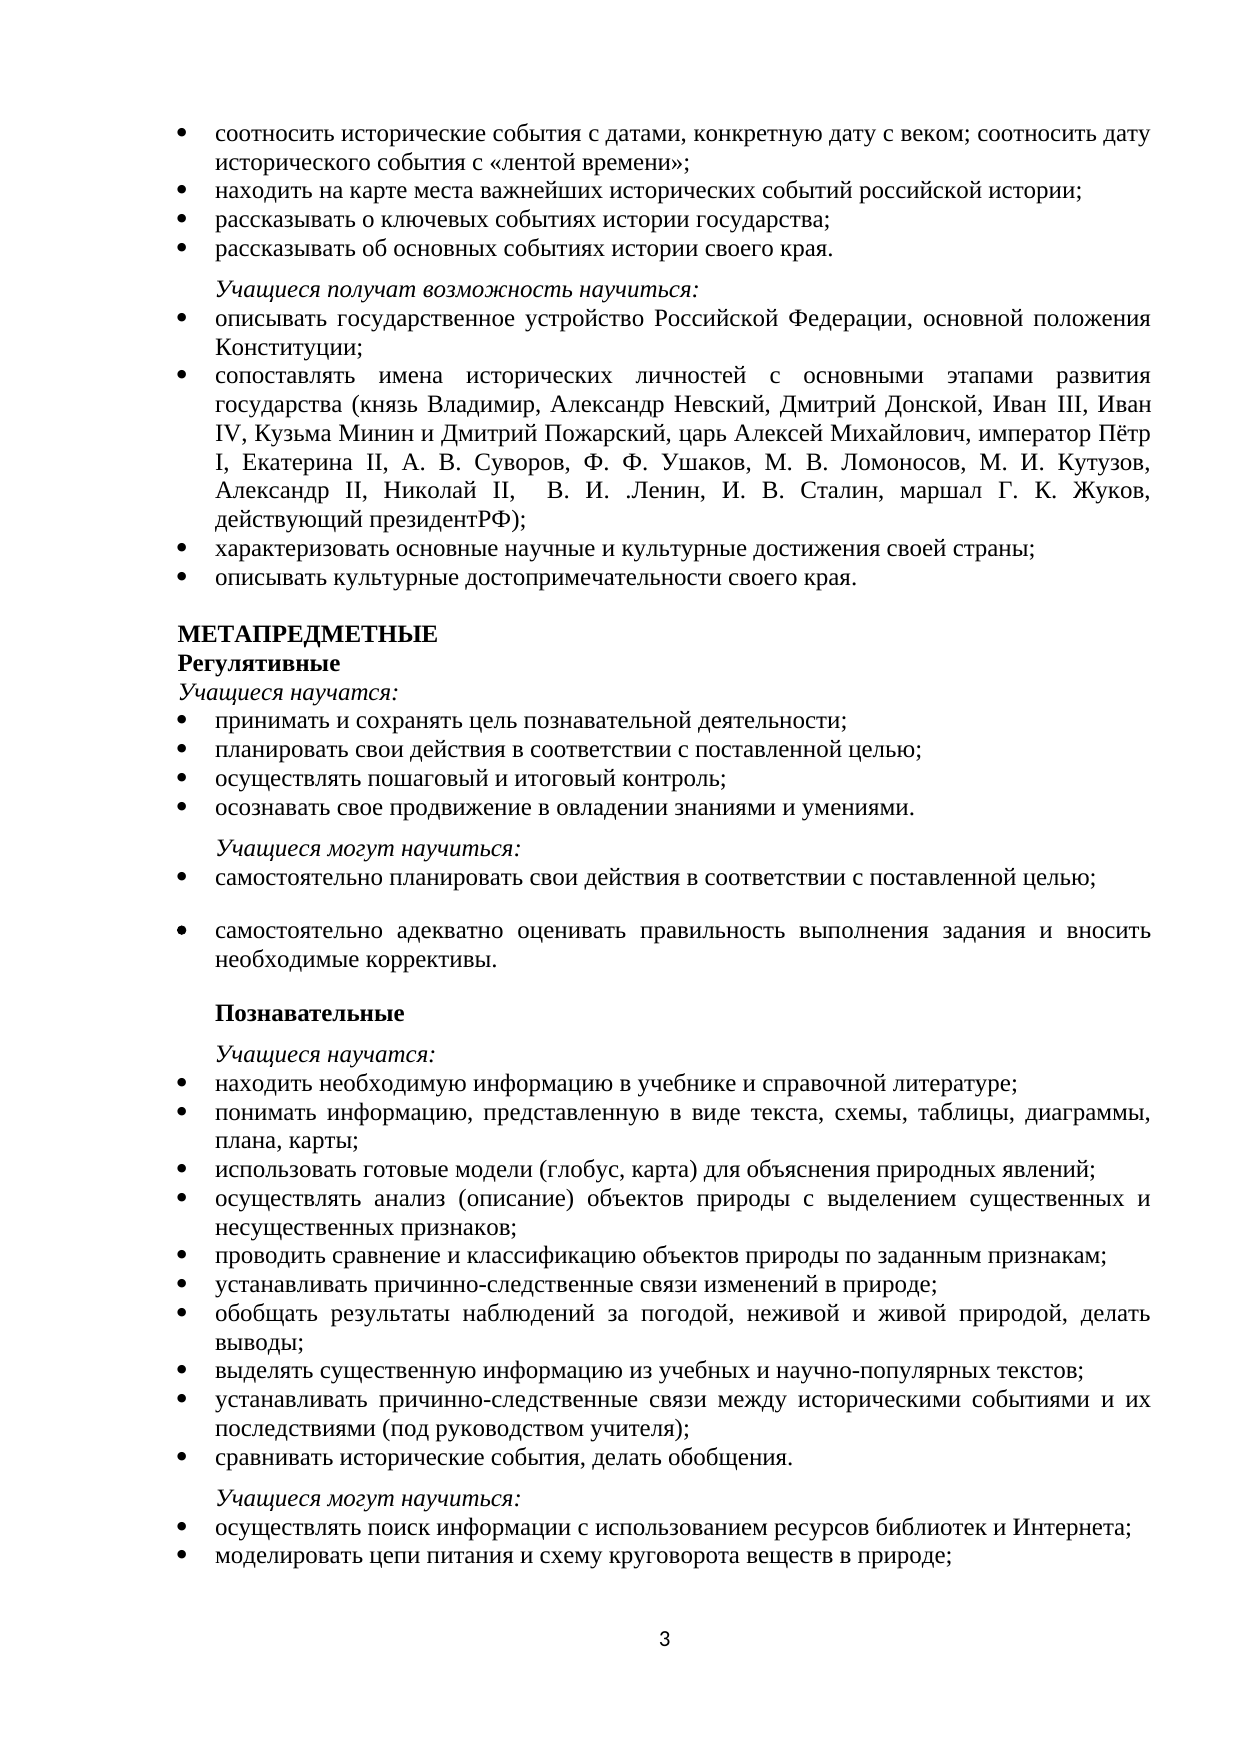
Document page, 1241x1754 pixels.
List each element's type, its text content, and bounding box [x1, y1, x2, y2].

list использовать готовые модели (глобус, карта) для объяснения природных явлений; [177, 1154, 1152, 1183]
text Познавательные [215, 998, 1152, 1027]
list осуществлять поиск информации с использованием ресурсов библиотек и Интернета; [177, 1512, 1152, 1541]
list сопоставлять имена исторических личностей с основными этапами развития государства (князь Владимир, Александр Невский, Дмитрий Донской, Иван III, Иван IV, Кузьма Минин и Дмитрий Пожарский, царь Алексей Михайлович, император Пётр I, Екатерина II, А. В. Суворов, Ф. Ф. Ушаков, М. В. Ломоносов, М. И. Кутузов, Александр II, Николай II, В. И. .Ленин, И. В. Сталин, маршал Г. К. Жуков, действующий президентРФ); [177, 361, 1152, 533]
text МЕТАПРЕДМЕТНЫЕ [177, 619, 1152, 648]
list обобщать результаты наблюдений за погодой, неживой и живой природой, делать выводы; [177, 1298, 1152, 1356]
text Учащиеся научатся: [177, 1039, 1152, 1068]
list характеризовать основные научные и культурные достижения своей страны; [177, 533, 1152, 562]
list осуществлять пошаговый и итоговый контроль; [177, 763, 1152, 792]
list описывать культурные достопримечательности своего края. [177, 562, 1152, 591]
list находить на карте места важнейших исторических событий российской истории; [177, 176, 1152, 204]
text Регулятивные [177, 648, 1152, 677]
list выделять существенную информацию из учебных и научно-популярных текстов; [177, 1356, 1152, 1384]
list устанавливать причинно-следственные связи между историческими событиями и их последствиями (под руководством учителя); [177, 1384, 1152, 1442]
list планировать свои действия в соответствии с поставленной целью; [177, 734, 1152, 763]
list описывать государственное устройство Российской Федерации, основной положения Конституции; [177, 303, 1152, 361]
list устанавливать причинно-следственные связи изменений в природе; [177, 1269, 1152, 1298]
list осознавать свое продвижение в овладении знаниями и умениями. [177, 792, 1152, 821]
list сравнивать исторические события, делать обобщения. [177, 1442, 1152, 1471]
list рассказывать о ключевых событиях истории государства; [177, 204, 1152, 233]
text Учащиеся могут научиться: [177, 1483, 1152, 1512]
text Учащиеся получат возможность научиться: [177, 274, 1152, 303]
list самостоятельно адекватно оценивать правильность выполнения задания и вносить необходимые коррективы. [177, 916, 1152, 973]
text Учащиеся научатся: [177, 677, 1152, 706]
text Учащиеся могут научиться: [177, 833, 1152, 862]
list проводить сравнение и классификацию объектов природы по заданным признакам; [177, 1241, 1152, 1269]
list соотносить исторические события с датами, конкретную дату с веком; соотносить дату исторического события с «лентой времени»; [177, 118, 1152, 176]
list осуществлять анализ (описание) объектов природы с выделением существенных и несущественных признаков; [177, 1183, 1152, 1241]
list рассказывать об основных событиях истории своего края. [177, 233, 1152, 262]
list понимать информацию, представленную в виде текста, схемы, таблицы, диаграммы, плана, карты; [177, 1097, 1152, 1154]
list самостоятельно планировать свои действия в соответствии с поставленной целью; [177, 862, 1152, 891]
list моделировать цепи питания и схему круговорота веществ в природе; [177, 1541, 1152, 1569]
list принимать и сохранять цель познавательной деятельности; [177, 706, 1152, 734]
list находить необходимую информацию в учебнике и справочной литературе; [177, 1068, 1152, 1097]
